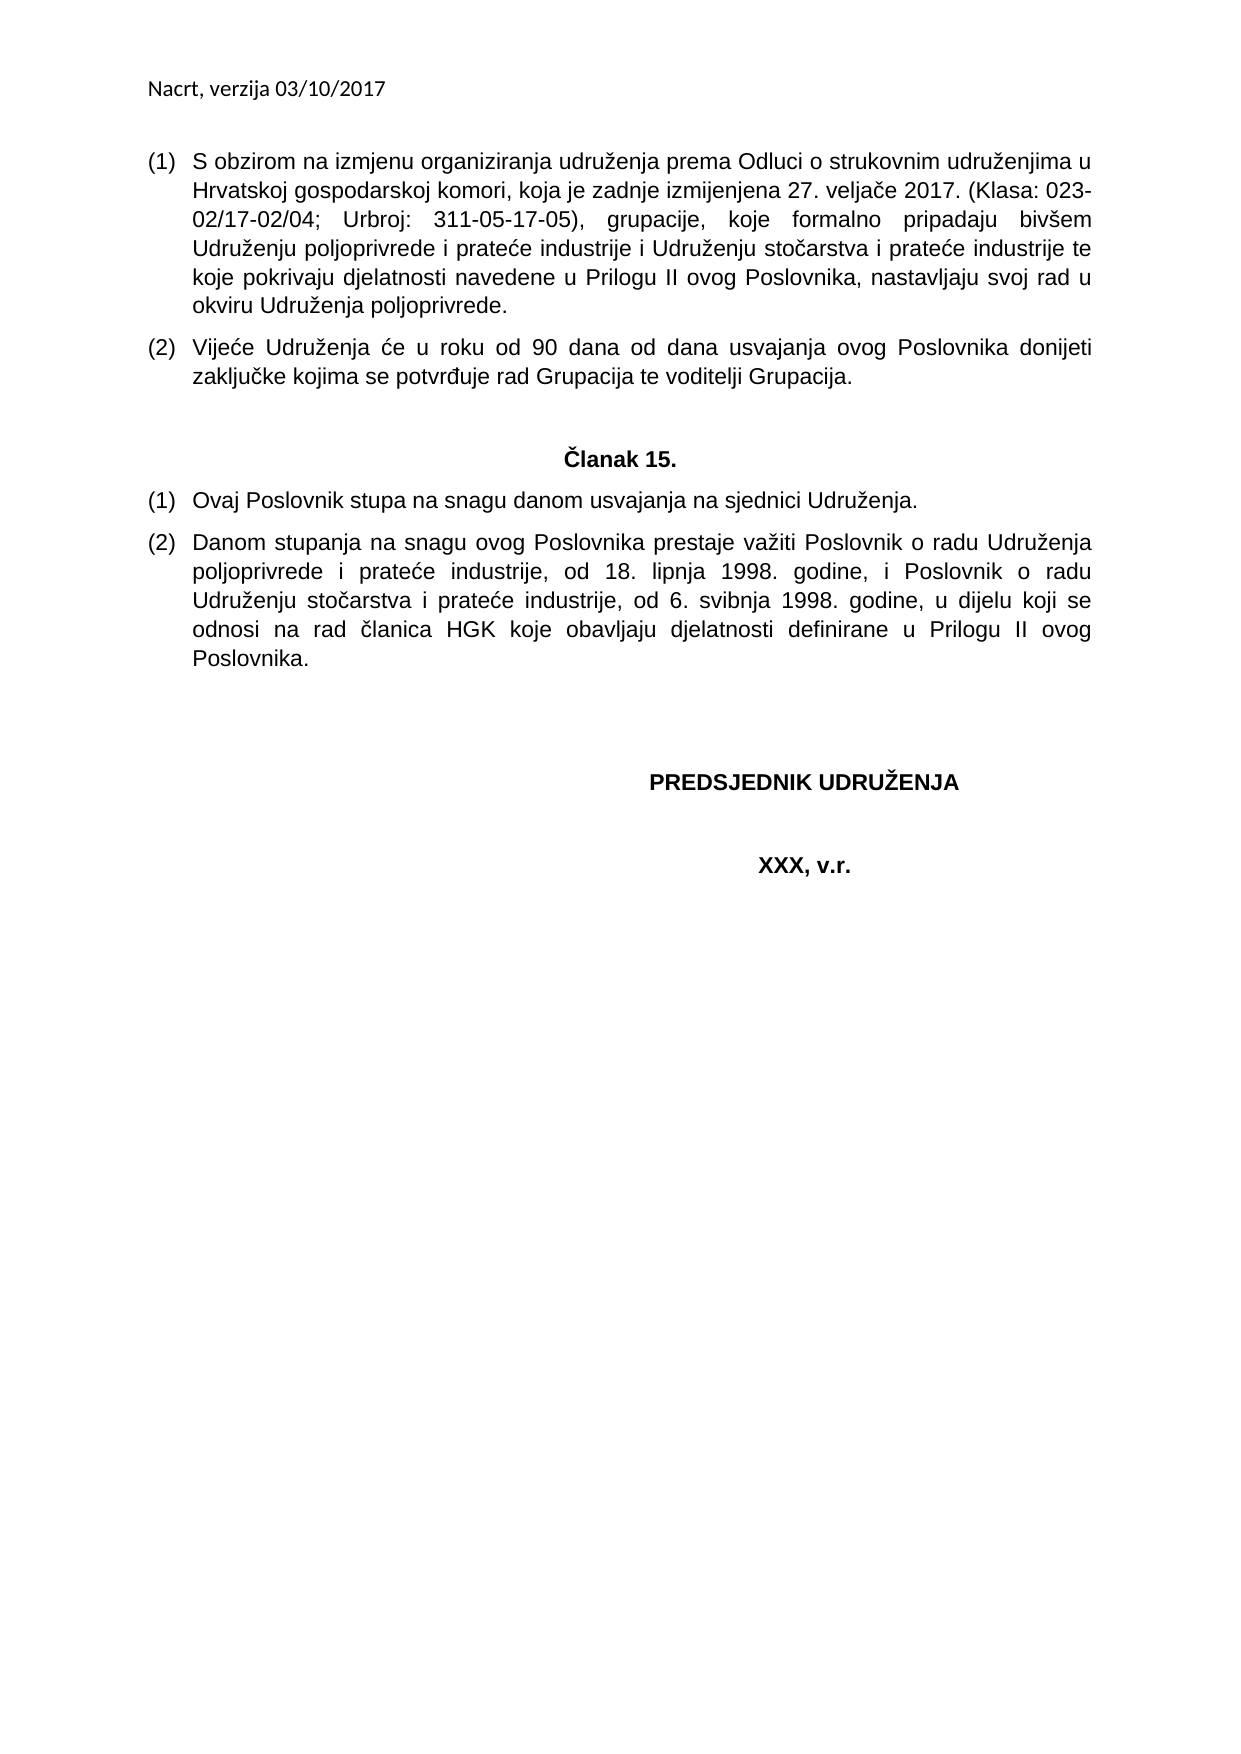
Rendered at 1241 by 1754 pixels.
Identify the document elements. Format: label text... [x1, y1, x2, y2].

text (2) Vijeće Udruženja će u roku od 90 dana od dana usvajanja ovog Poslovnika donijeti zaključke kojima se potvrđuje rad Grupacija te voditelji Grupacija. [148, 334, 1093, 389]
text (1) S obzirom na izmjenu organiziranja udruženja prema Odluci o strukovnim udruženjima u Hrvatskoj gospodarskoj komori, koja je zadnje izmijenjena 27. veljače 2017. (Klasa: 023-02/17-02/04; Urbroj: 311-05-17-05), grupacije, koje formalno pripadaju bivšem Udruženju poljoprivrede i prateće industrije i Udruženju stočarstva i prateće industrije te koje pokrivaju djelatnosti navedene u Prilogu II ovog Poslovnika, nastavljaju svoj rad u okviru Udruženja poljoprivrede. [148, 148, 1093, 319]
text (2) Danom stupanja na snagu ovog Poslovnika prestaje važiti Poslovnik o radu Udruženja poljoprivrede i prateće industrije, od 18. lipnja 1998. godine, i Poslovnik o radu Udruženju stočarstva i prateće industrije, od 6. svibnja 1998. godine, u dijelu koji se odnosi na rad članica HGK koje obavljaju djelatnosti definirane u Prilogu II ovog Poslovnika. [148, 529, 1093, 671]
text PREDSJEDNIK UDRUŽENJA [516, 769, 1093, 795]
text XXX, v.r. [516, 852, 1093, 878]
text (1) Ovaj Poslovnik stupa na snagu danom usvajanja na sjednici Udruženja. [148, 487, 1093, 513]
text Članak 15. [148, 446, 1093, 472]
